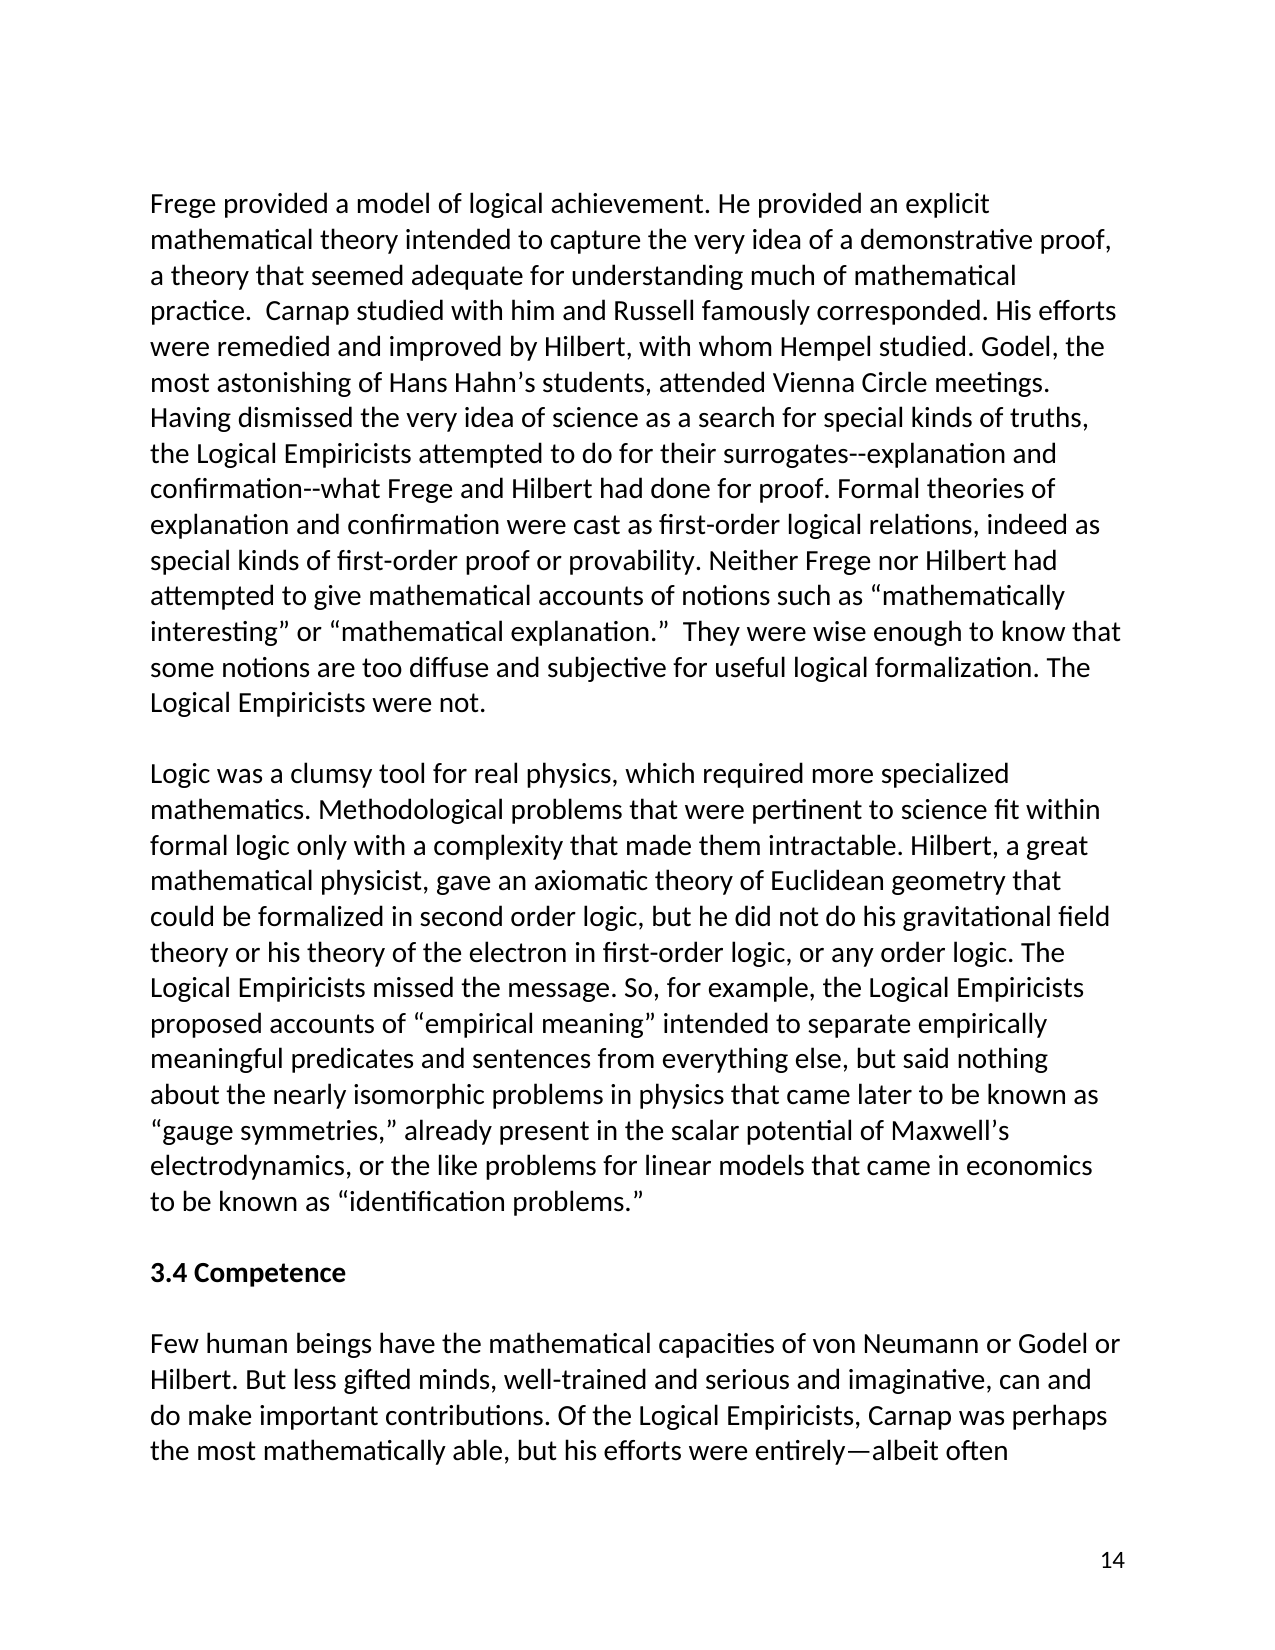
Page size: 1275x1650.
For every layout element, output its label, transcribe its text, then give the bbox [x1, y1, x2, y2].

text Frege provided a model of logical achievement. He provided an explicit mathematical theory intended to capture the very idea of a demonstrative proof, a theory that seemed adequate for understanding much of mathematical practice. Carnap studied with him and Russell famously corresponded. His efforts were remedied and improved by Hilbert, with whom Hempel studied. Godel, the most astonishing of Hans Hahn’s students, attended Vienna Circle meetings. Having dismissed the very idea of science as a search for special kinds of truths, the Logical Empiricists attempted to do for their surrogates--explanation and confirmation--what Frege and Hilbert had done for proof. Formal theories of explanation and confirmation were cast as first-order logical relations, indeed as special kinds of first-order proof or provability. Neither Frege nor Hilbert had attempted to give mathematical accounts of notions such as “mathematically interesting” or “mathematical explanation.” They were wise enough to know that some notions are too diffuse and subjective for useful logical formalization. The Logical Empiricists were not. [150, 186, 1125, 720]
text 3.4 Competence [150, 1254, 1125, 1290]
text Logic was a clumsy tool for real physics, which required more specialized mathematics. Methodological problems that were pertinent to science fit within formal logic only with a complexity that made them intractable. Hilbert, a great mathematical physicist, gave an axiomatic theory of Euclidean geometry that could be formalized in second order logic, but he did not do his gravitational field theory or his theory of the electron in first-order logic, or any order logic. The Logical Empiricists missed the message. So, for example, the Logical Empiricists proposed accounts of “empirical meaning” intended to separate empirically meaningful predicates and sentences from everything else, but said nothing about the nearly isomorphic problems in physics that came later to be known as “gauge symmetries,” already present in the scalar potential of Maxwell’s electrodynamics, or the like problems for linear models that came in economics to be known as “identification problems.” [150, 756, 1125, 1219]
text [150, 1326, 1125, 1468]
